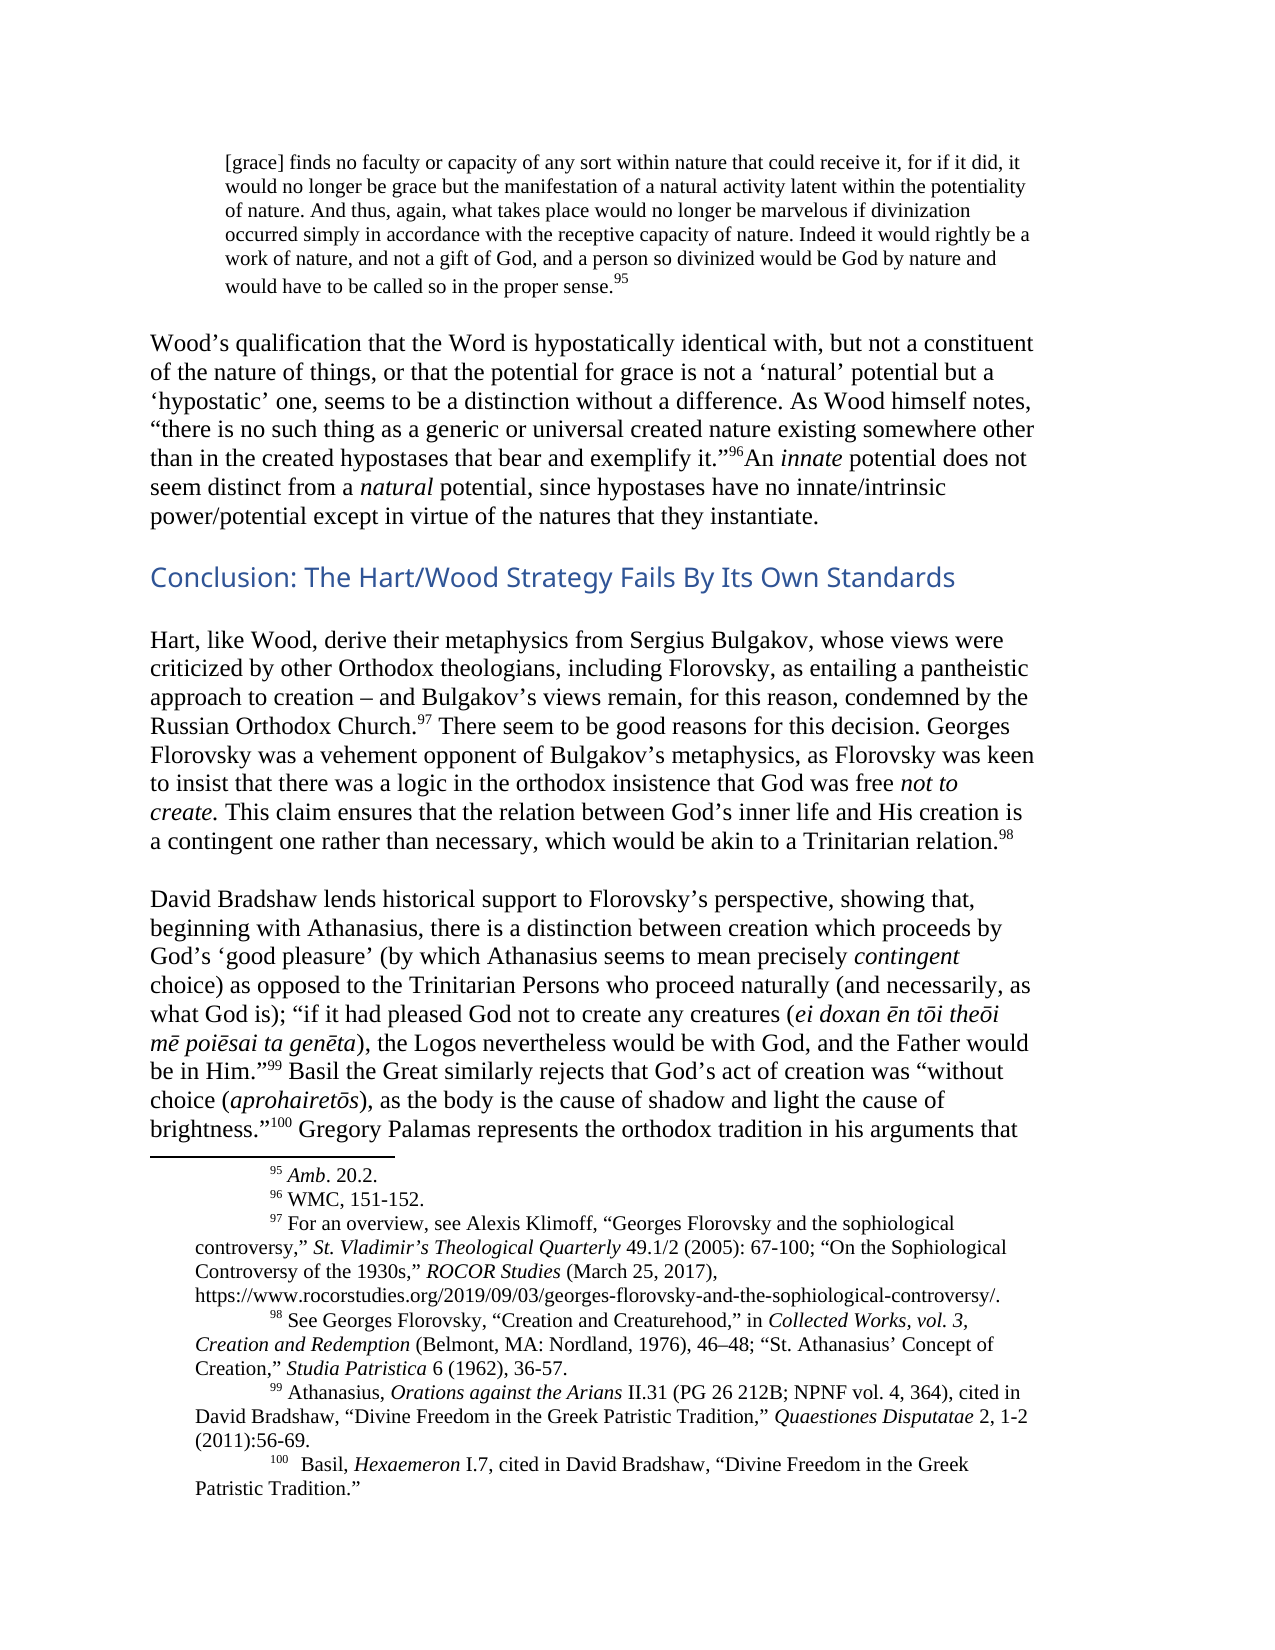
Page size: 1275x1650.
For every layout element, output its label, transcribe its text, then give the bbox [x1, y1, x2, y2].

text [grace] finds no faculty or capacity of any sort within nature that could receive it, for if it did, it would no longer be grace but the manifestation of a natural activity latent within the potentiality of nature. And thus, again, what takes place would no longer be marvelous if divinization occurred simply in accordance with the receptive capacity of nature. Indeed it would rightly be a work of nature, and not a gift of God, and a person so divinized would be God by nature and would have to be called so in the proper sense. [225, 150, 1035, 299]
subtitle Conclusion: The Hart/Wood Strategy Fails By Its Own Standards [150, 559, 1035, 596]
text Wood’s qualification that the Word is hypostatically identical with, but not a constituent of the nature of things, or that the potential for grace is not a ‘natural’ potential but a ‘hypostatic’ one, seems to be a distinction without a difference. As Wood himself notes, “there is no such thing as a generic or universal created nature existing somewhere other than in the created hypostases that bear and exemplify it.”An innate potential does not seem distinct from a natural potential, since hypostases have no innate/intrinsic power/potential except in virtue of the natures that they instantiate. [150, 328, 1035, 529]
text David Bradshaw lends historical support to Florovsky’s perspective, showing that, beginning with Athanasius, there is a distinction between creation which proceeds by God’s ‘good pleasure’ (by which Athanasius seems to mean precisely contingent choice) as opposed to the Trinitarian Persons who proceed naturally (and necessarily, as what God is); “if it had pleased God not to create any creatures (ei doxan ēn tōi theōi mē poiēsai ta genēta), the Logos nevertheless would be with God, and the Father would be in Him.” Basil the Great similarly rejects that God’s act of creation was “without choice (aprohairetōs), as the body is the cause of shadow and light the cause of brightness.” Gregory Palamas represents the orthodox tradition in his arguments that collapsing the distinction between necessity and choice in the divine will would make the world naturally divine in some way, just as the Persons of the Trinity are naturally divine. [150, 884, 1035, 1143]
text Hart, like Wood, derive their metaphysics from Sergius Bulgakov, whose views were criticized by other Orthodox theologians, including Florovsky, as entailing a pantheistic approach to creation – and Bulgakov’s views remain, for this reason, condemned by the Russian Orthodox Church. There seem to be good reasons for this decision. Georges Florovsky was a vehement opponent of Bulgakov’s metaphysics, as Florovsky was keen to insist that there was a logic in the orthodox insistence that God was free not to create. This claim ensures that the relation between God’s inner life and His creation is a contingent one rather than necessary, which would be akin to a Trinitarian relation. [150, 625, 1035, 855]
